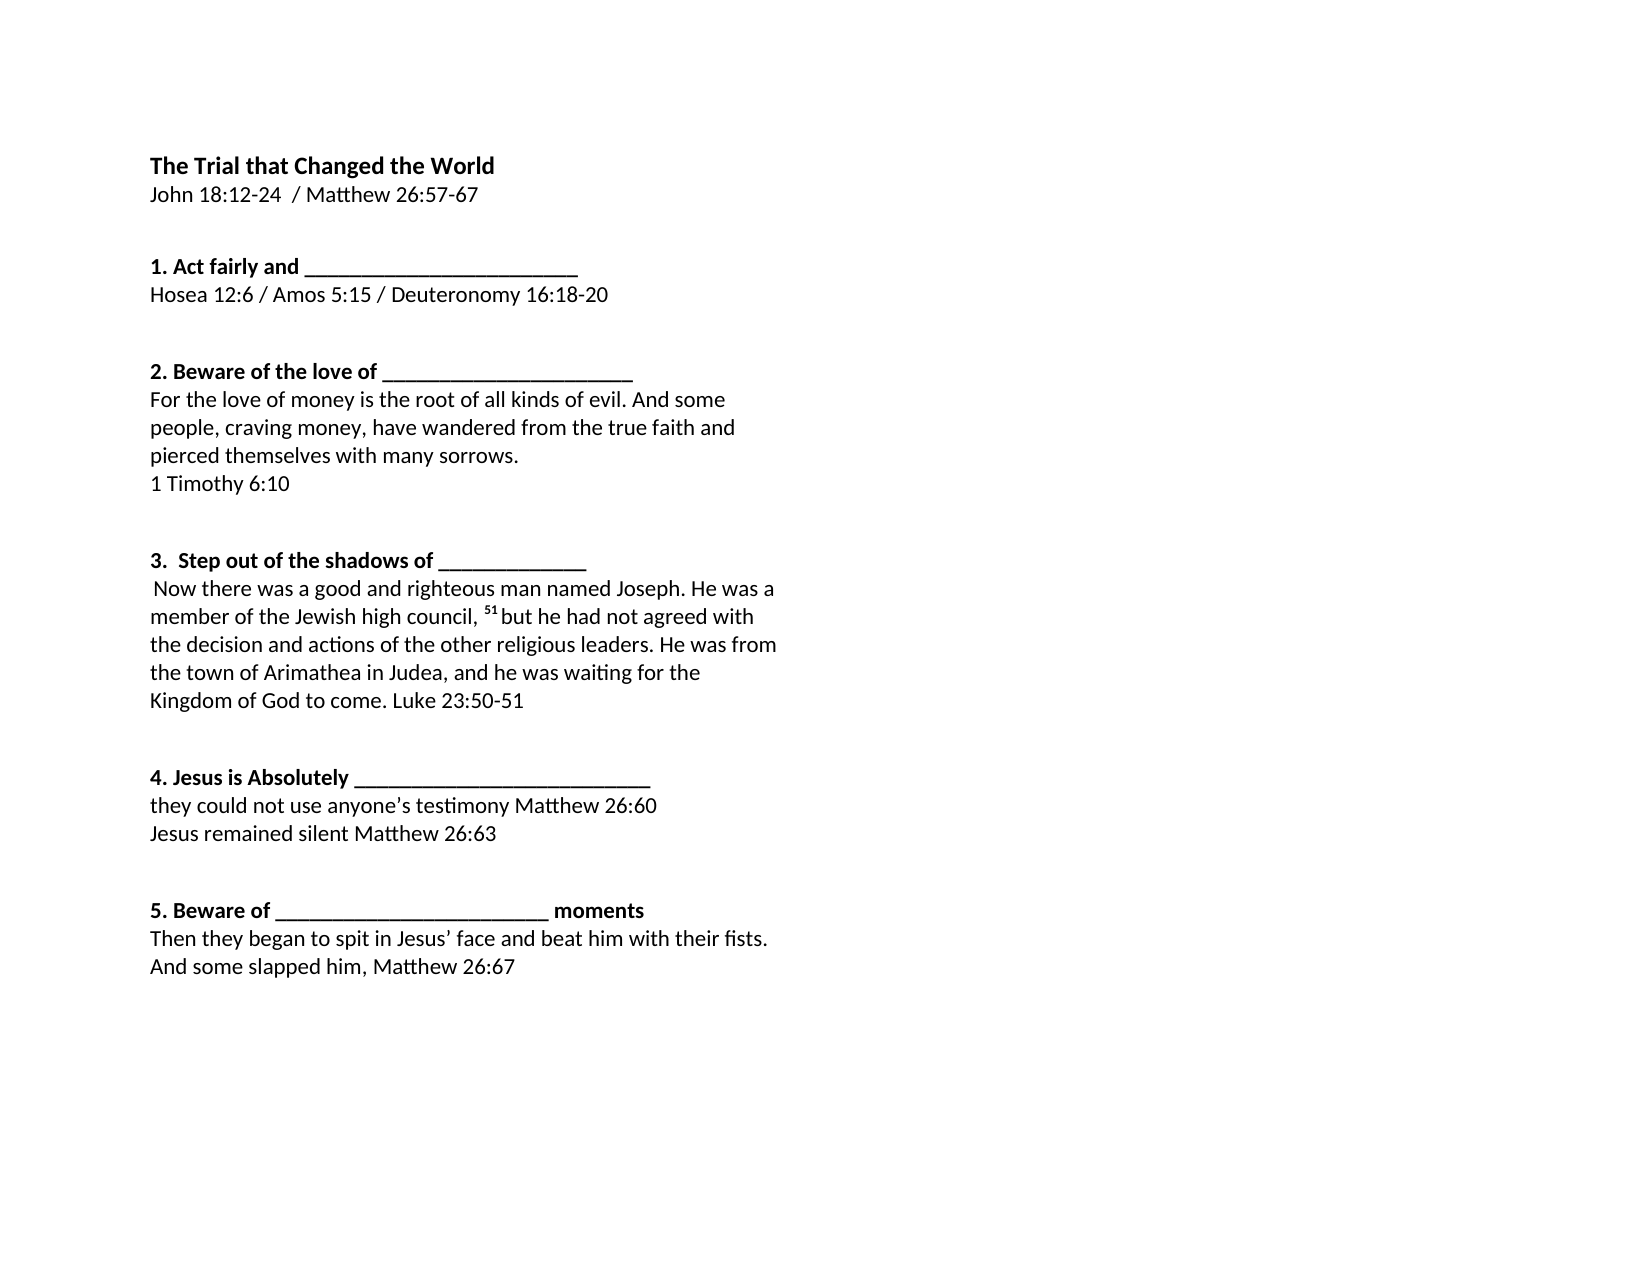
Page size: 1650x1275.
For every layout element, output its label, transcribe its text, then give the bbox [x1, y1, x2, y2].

text 5. Beware of ________________________ moments Then they began to spit in Jesus’ face and beat him with their fists. And some slapped him, Matthew 26:67 [150, 896, 787, 1008]
text 3. Step out of the shadows of _____________ Now there was a good and righteous man named Joseph. He was a member of the Jewish high council, 51 but he had not agreed with the decision and actions of the other religious leaders. He was from the town of Arimathea in Judea, and he was waiting for the Kingdom of God to come. Luke 23:50-51 [150, 546, 787, 742]
text 4. Jesus is Absolutely __________________________ they could not use anyone’s testimony Matthew 26:60 Jesus remained silent Matthew 26:63 [150, 763, 787, 875]
text 1. Act fairly and ________________________ Hosea 12:6 / Amos 5:15 / Deuteronomy 16:18-20 [150, 224, 787, 336]
text The Trial that Changed the World John 18:12-24 / Matthew 26:57-67 [150, 150, 787, 208]
text 2. Beware of the love of ______________________ For the love of money is the root of all kinds of evil. And some people, craving money, have wandered from the true faith and pierced themselves with many sorrows. 1 Timothy 6:10 [150, 357, 787, 525]
